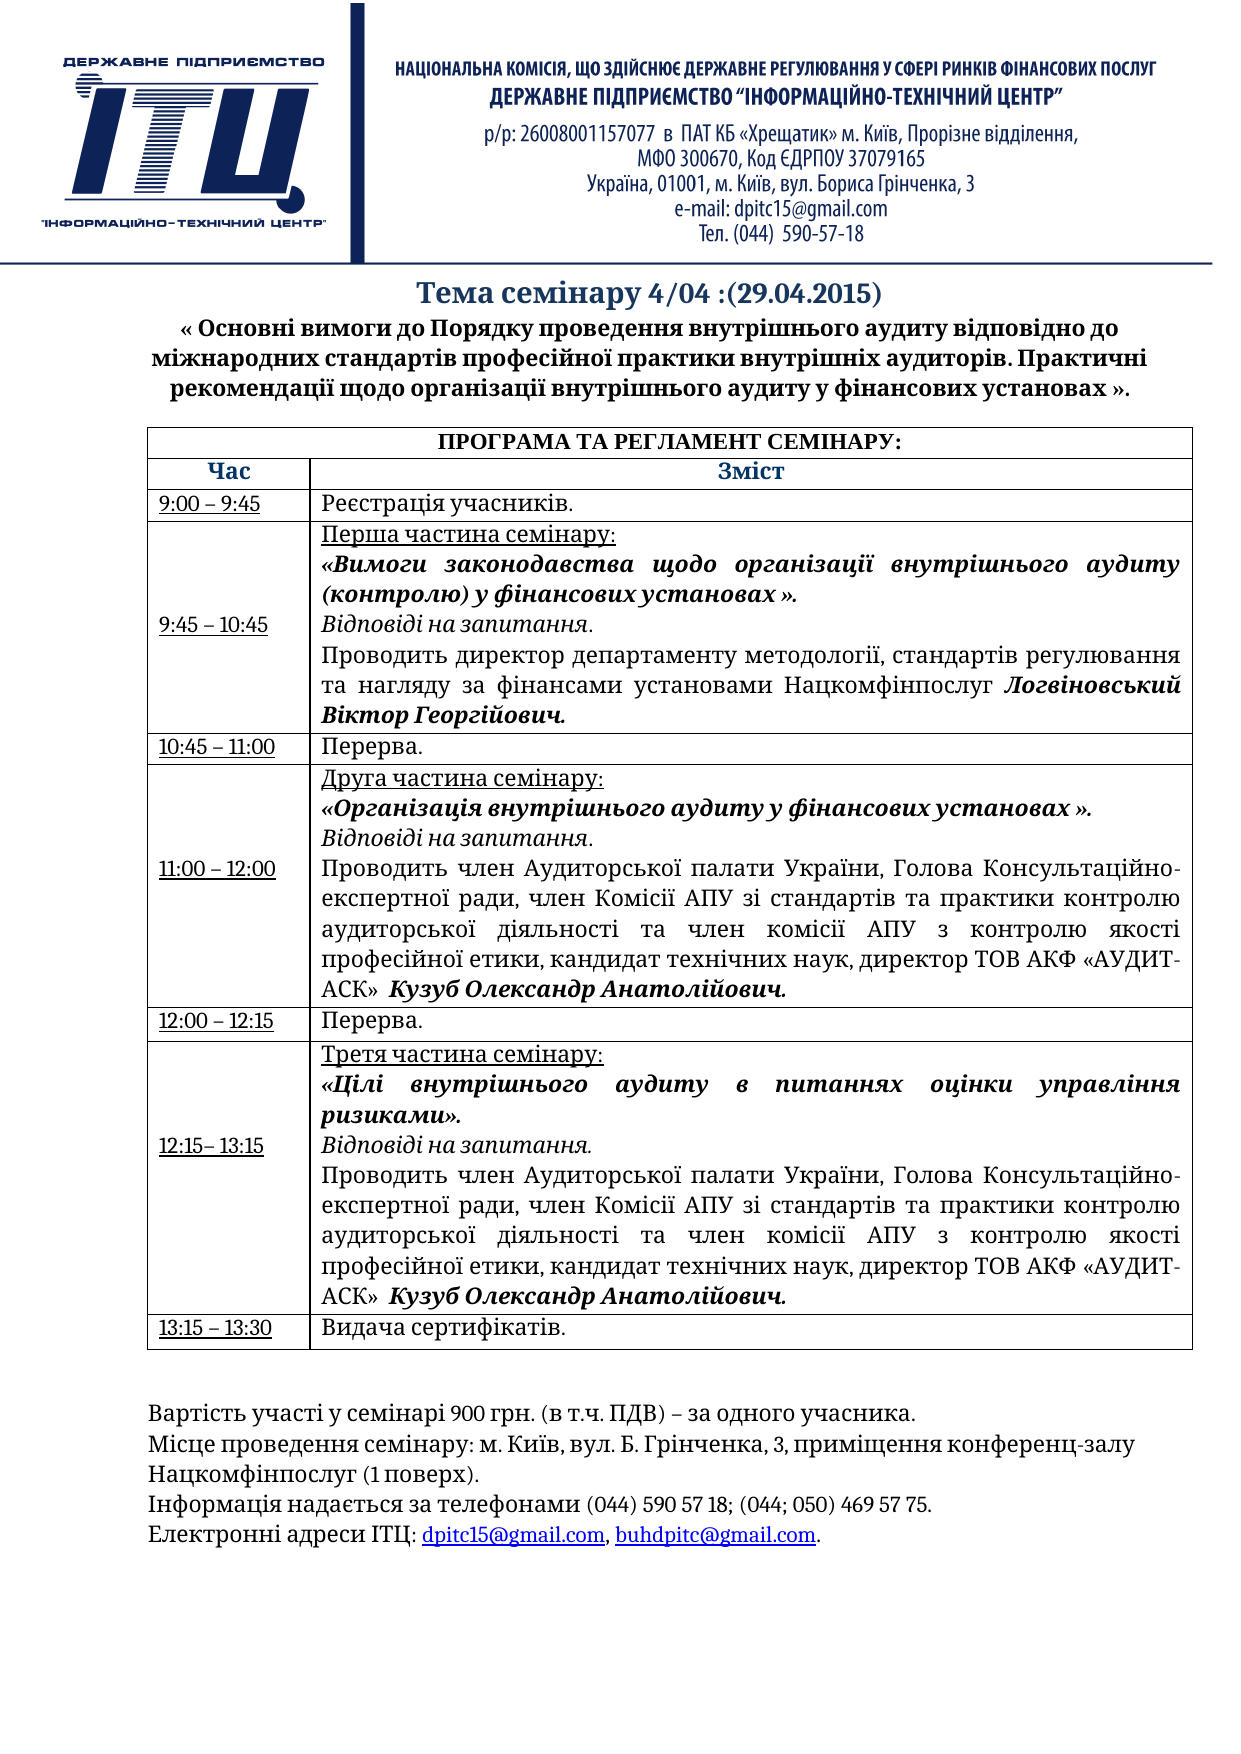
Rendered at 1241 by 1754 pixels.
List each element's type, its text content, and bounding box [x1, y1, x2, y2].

table_cell Зміст [311, 459, 1192, 489]
table_cell Перерва. [311, 734, 1192, 764]
table_cell 12:15– 13:15 [148, 1042, 309, 1314]
table_cell 11:00 – 12:00 [148, 765, 309, 1007]
table_cell 10:45 – 11:00 [148, 734, 309, 764]
text Місце проведення семінару: м. Київ, вул. Б. Грінченка, 3, приміщення конференц-залу [148, 1431, 1152, 1458]
table_cell Реєстрація учасників. [311, 490, 1192, 521]
table_cell 9:45 – 10:45 [148, 522, 309, 733]
text Вартість участі у семінарі 900 грн. (в т.ч. ПДВ) – за одного учасника. [148, 1401, 1152, 1427]
table_cell Перша частина семінару: «Вимоги законодавства щодо організації внутрішнього аудиту (контролю) у фінансових установах ». Відповіді на запитання. Проводить директор департаменту методології, стандартів регулювання та нагляду за фінансами установами Нацкомфінпослуг Логвіновський Віктор Георгійович. [311, 522, 1192, 733]
text « Основні вимоги до Порядку проведення внутрішнього аудиту відповідно до міжнародних стандартів професійної практики внутрішніх аудиторів. Практичні рекомендації щодо організації внутрішнього аудиту у фінансових установах ». [148, 315, 1152, 402]
table_cell Друга частина семінару: «Організація внутрішнього аудиту у фінансових установах ». Відповіді на запитання. Проводить член Аудиторської палати України, Голова Консультаційно-експертної ради, член Комісії АПУ зі стандартів та практики контролю аудиторської діяльності та член комісії АПУ з контролю якості професійної етики, кандидат технічних наук, директор ТОВ АКФ «АУДИТ-АСК» Кузуб Олександр Анатолійович. [311, 765, 1192, 1007]
table_cell Час [148, 459, 309, 489]
table_cell 12:00 – 12:15 [148, 1008, 309, 1041]
table_cell Видача сертифікатів. [311, 1315, 1192, 1349]
table_header ПРОГРАМА ТА регламент семінару: [148, 428, 1192, 458]
table_cell 13:15 – 13:30 [148, 1315, 309, 1349]
text Інформація надається за телефонами (044) 590 57 18; (044; 050) 469 57 75. [148, 1492, 1152, 1518]
subtitle Тема семінару 4/04 :(29.04.2015) [148, 277, 1152, 310]
text Нацкомфінпослуг (1 поверх). [148, 1462, 1152, 1488]
table_cell Третя частина семінару: «Цілі внутрішнього аудиту в питаннях оцінки управління ризиками». Відповіді на запитання. Проводить член Аудиторської палати України, Голова Консультаційно-експертної ради, член Комісії АПУ зі стандартів та практики контролю аудиторської діяльності та член комісії АПУ з контролю якості професійної етики, кандидат технічних наук, директор ТОВ АКФ «АУДИТ-АСК» Кузуб Олександр Анатолійович. [311, 1042, 1192, 1314]
table_cell Перерва. [311, 1008, 1192, 1041]
table_cell 9:00 – 9:45 [148, 490, 309, 521]
text Електронні адреси ІТЦ: dpitc15@gmail.com, buhdpitc@gmail.com. [148, 1522, 1152, 1548]
